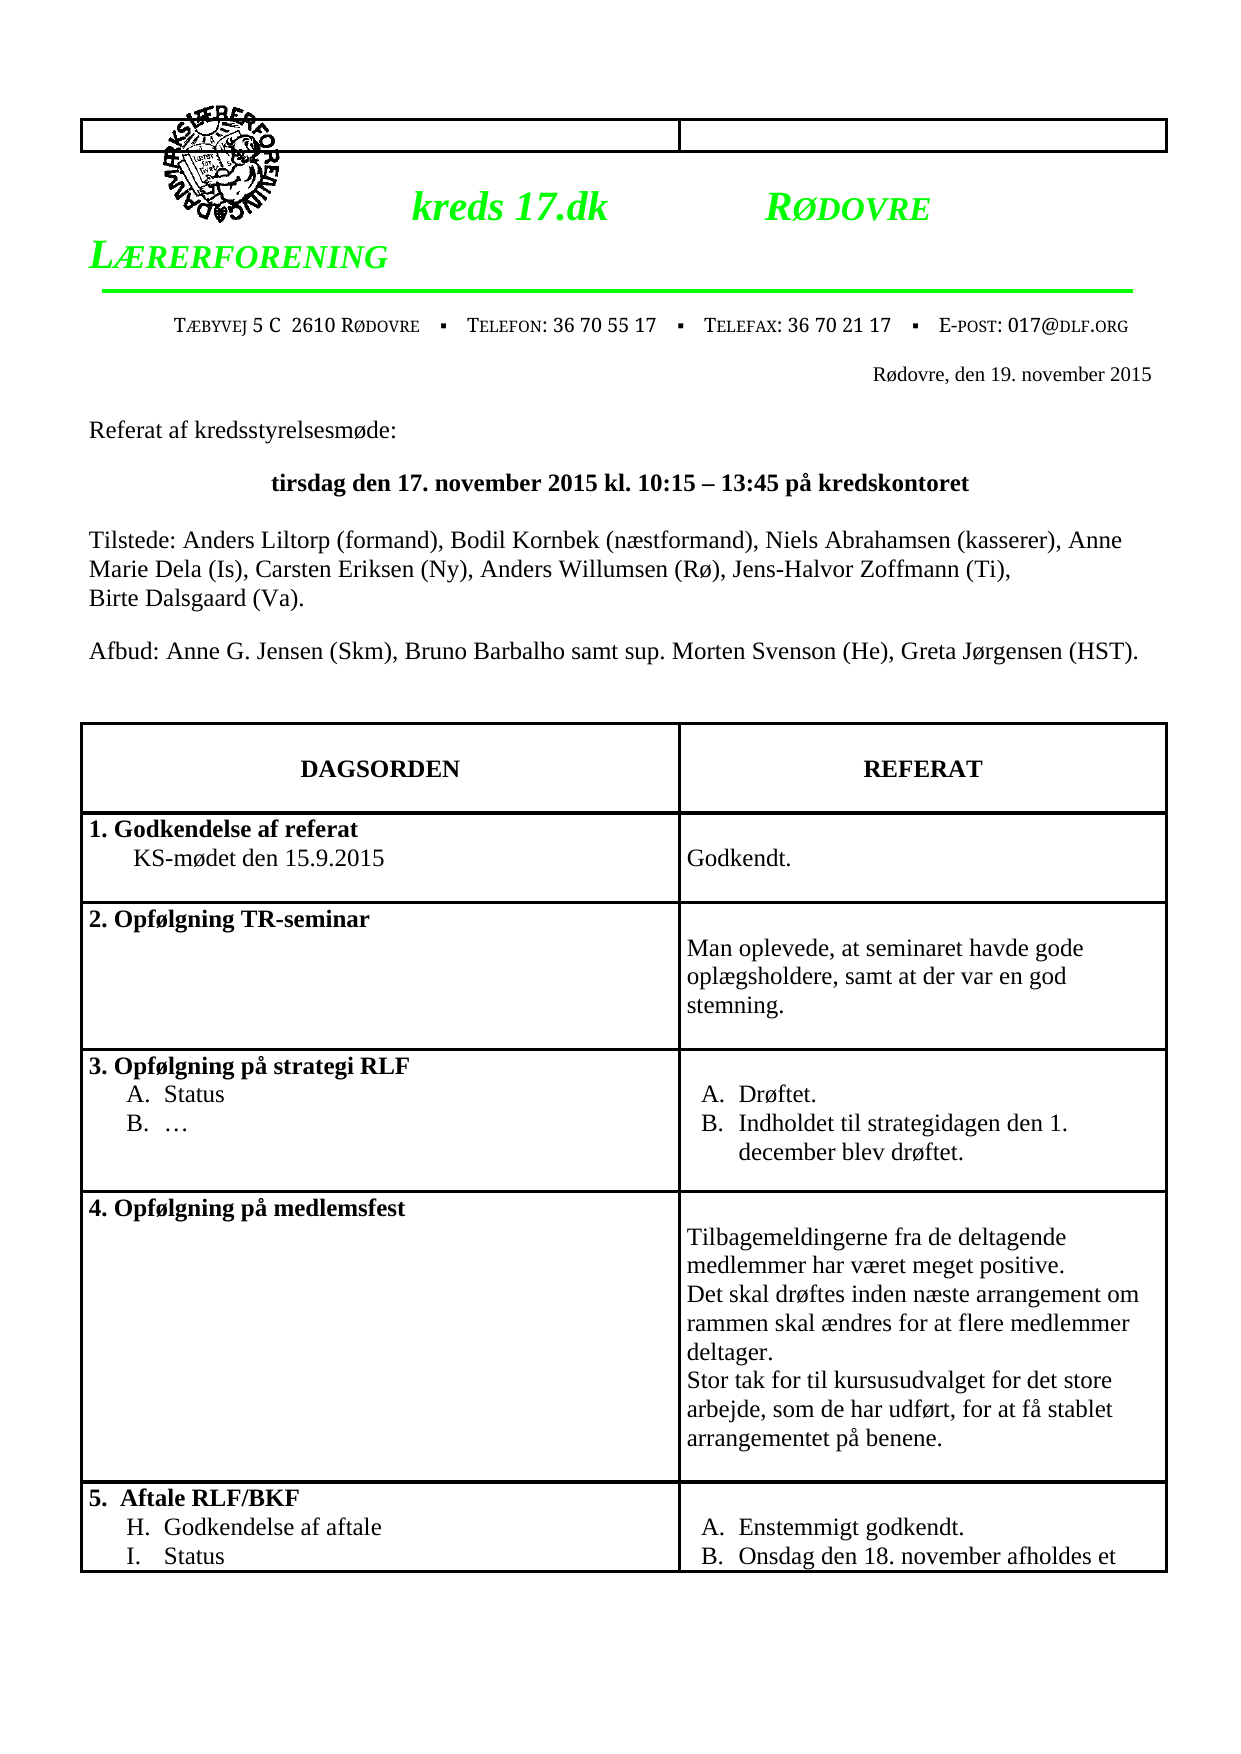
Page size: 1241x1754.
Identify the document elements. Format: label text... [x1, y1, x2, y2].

picture [158, 153, 284, 182]
table_cell Tilbagemeldingerne fra de deltagende medlemmer har været meget positive. Det skal drøftes inden næste arrangement om rammen skal ændres for at flere medlemmer deltager. Stor tak for til kursusudvalget for det store arbejde, som de har udført, for at få stablet arrangementet på benene. [681, 1193, 1165, 1480]
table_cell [681, 121, 1165, 150]
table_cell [681, 1484, 1165, 1570]
table_cell 12. Evt. [83, 121, 678, 150]
table_cell 4. Opfølgning på medlemsfest [83, 1193, 678, 1480]
table_cell 1. Godkendelse af referat KS-mødet den 15.9.2015 [83, 815, 678, 901]
text Tæbyvej 2610 Rødovre ▪ Telefon: 36 70 55 17 ▪ Telefax: 36 70 21 17 ▪ E-post: 017@dlf.org [89, 311, 1152, 338]
table_cell 2. Opfølgning TR-seminar [83, 904, 678, 1048]
table_cell Godkendt. [681, 815, 1165, 901]
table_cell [83, 1484, 678, 1570]
table_cell 3. Opfølgning på strategi RLF Status … [83, 1051, 678, 1190]
picture [158, 101, 284, 118]
table_cell Drøftet. Indholdet til strategidagen den 1. december blev drøftet. [681, 1051, 1165, 1190]
text Rødovre, den 19. november 2015 [89, 362, 1152, 386]
table_header REFERAT [681, 725, 1165, 811]
text Tilstede: Anders Liltorp (formand), Bodil Kornbek (næstformand), Niels Abrahamsen (kasserer), Anne Marie Dela (Is), Carsten Eriksen (Ny), Anders Willumsen (Rø), Jens-Halvor Zoffmann (Ti), Birte Dalsgaard (Va). [89, 525, 1152, 612]
text Afbud: Anne G. Jensen (Skm), Bruno Barbalho samt sup. Morten Svenson (He), Greta Jørgensen (HST). [89, 636, 1152, 664]
text Referat af kredsstyrelsesmøde: [89, 415, 1152, 444]
table_cell Man oplevede, at seminaret havde gode oplægsholdere, samt at der var en god stemning. [681, 904, 1165, 1048]
table_header DAGSORDEN [83, 725, 678, 811]
text kreds 17.dk Rødovre Lærerforening [89, 182, 1152, 278]
text tirsdag den 17. november 2015 kl. 10:15 – 13:45 på kredskontoret [89, 468, 1152, 497]
